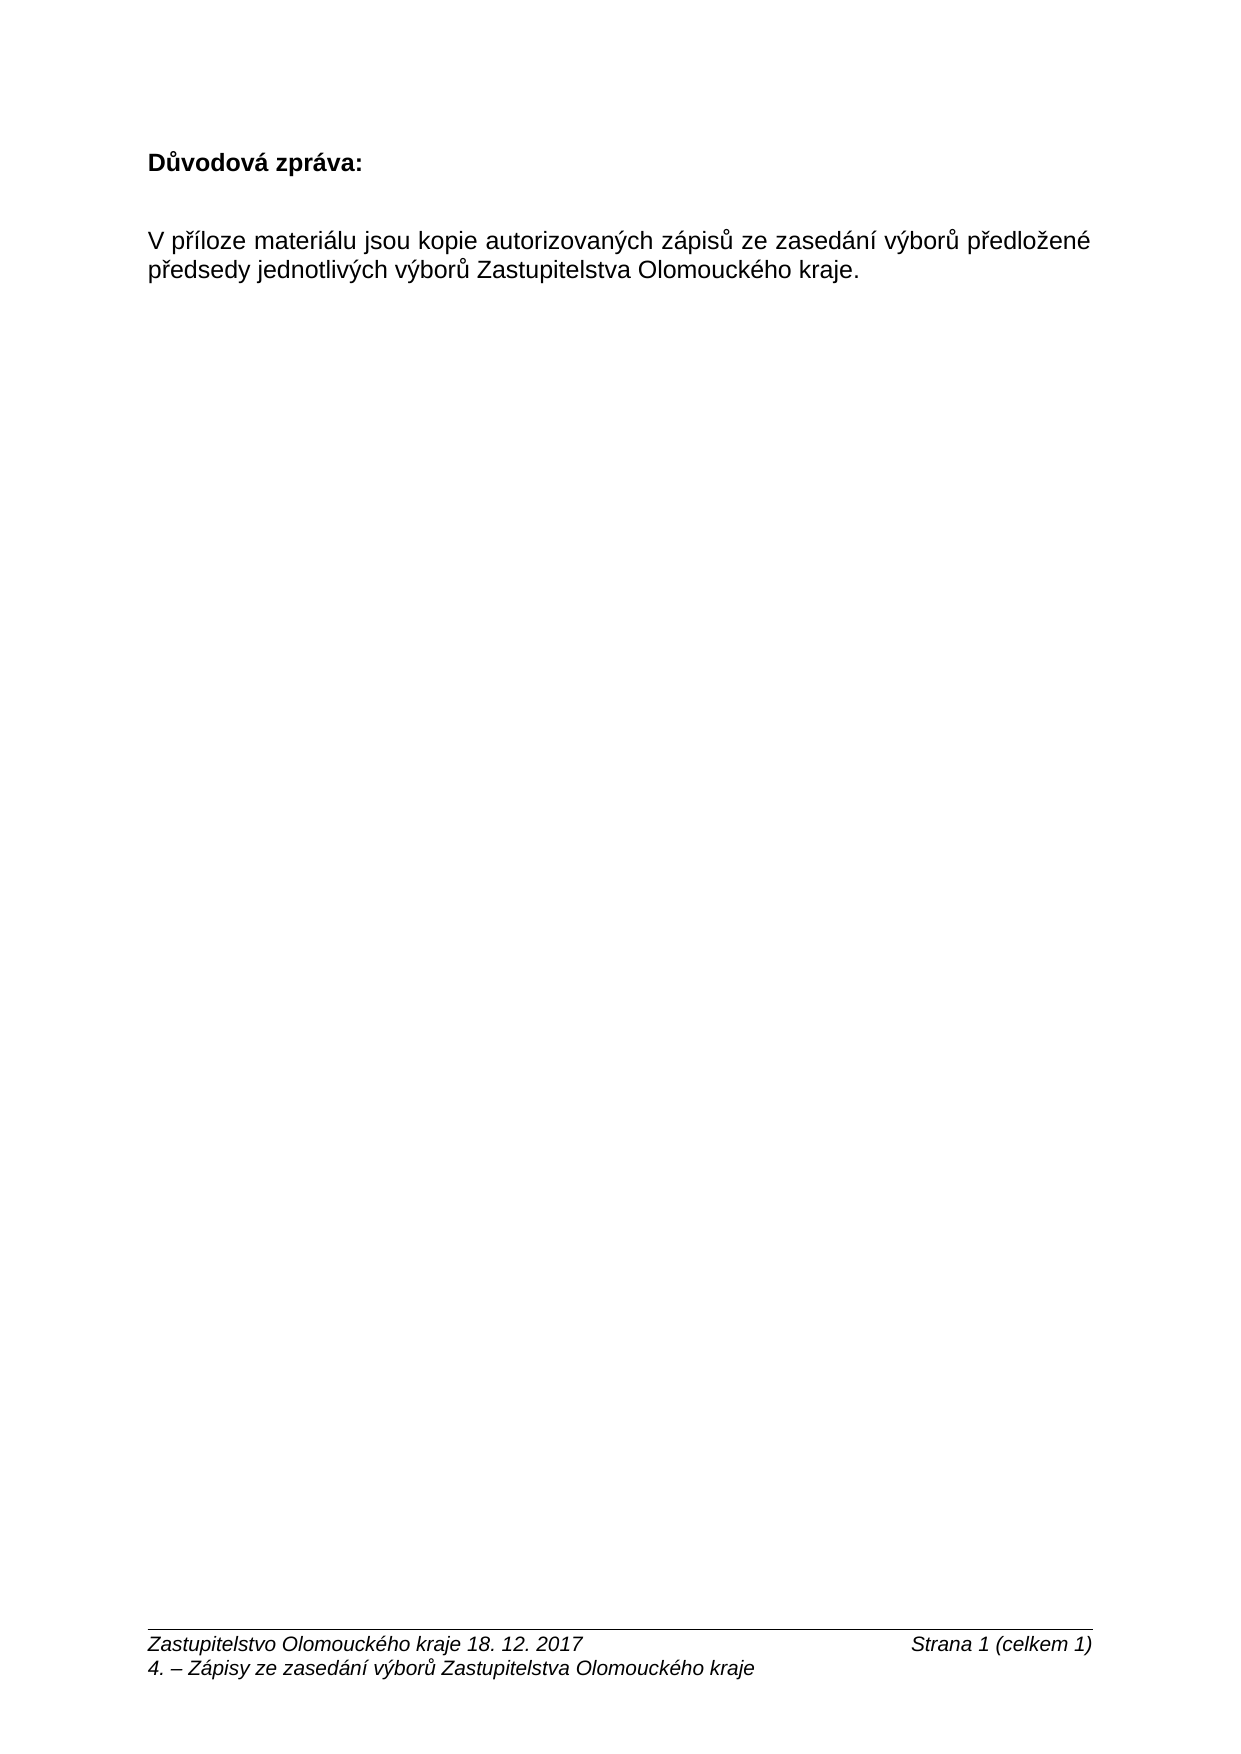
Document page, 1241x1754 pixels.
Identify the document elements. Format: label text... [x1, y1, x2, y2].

text Důvodová zpráva: [148, 148, 1093, 176]
text V příloze materiálu jsou kopie autorizovaných zápisů ze zasedání výborů předložené předsedy jednotlivých výborů Zastupitelstva Olomouckého kraje. [148, 226, 1093, 284]
